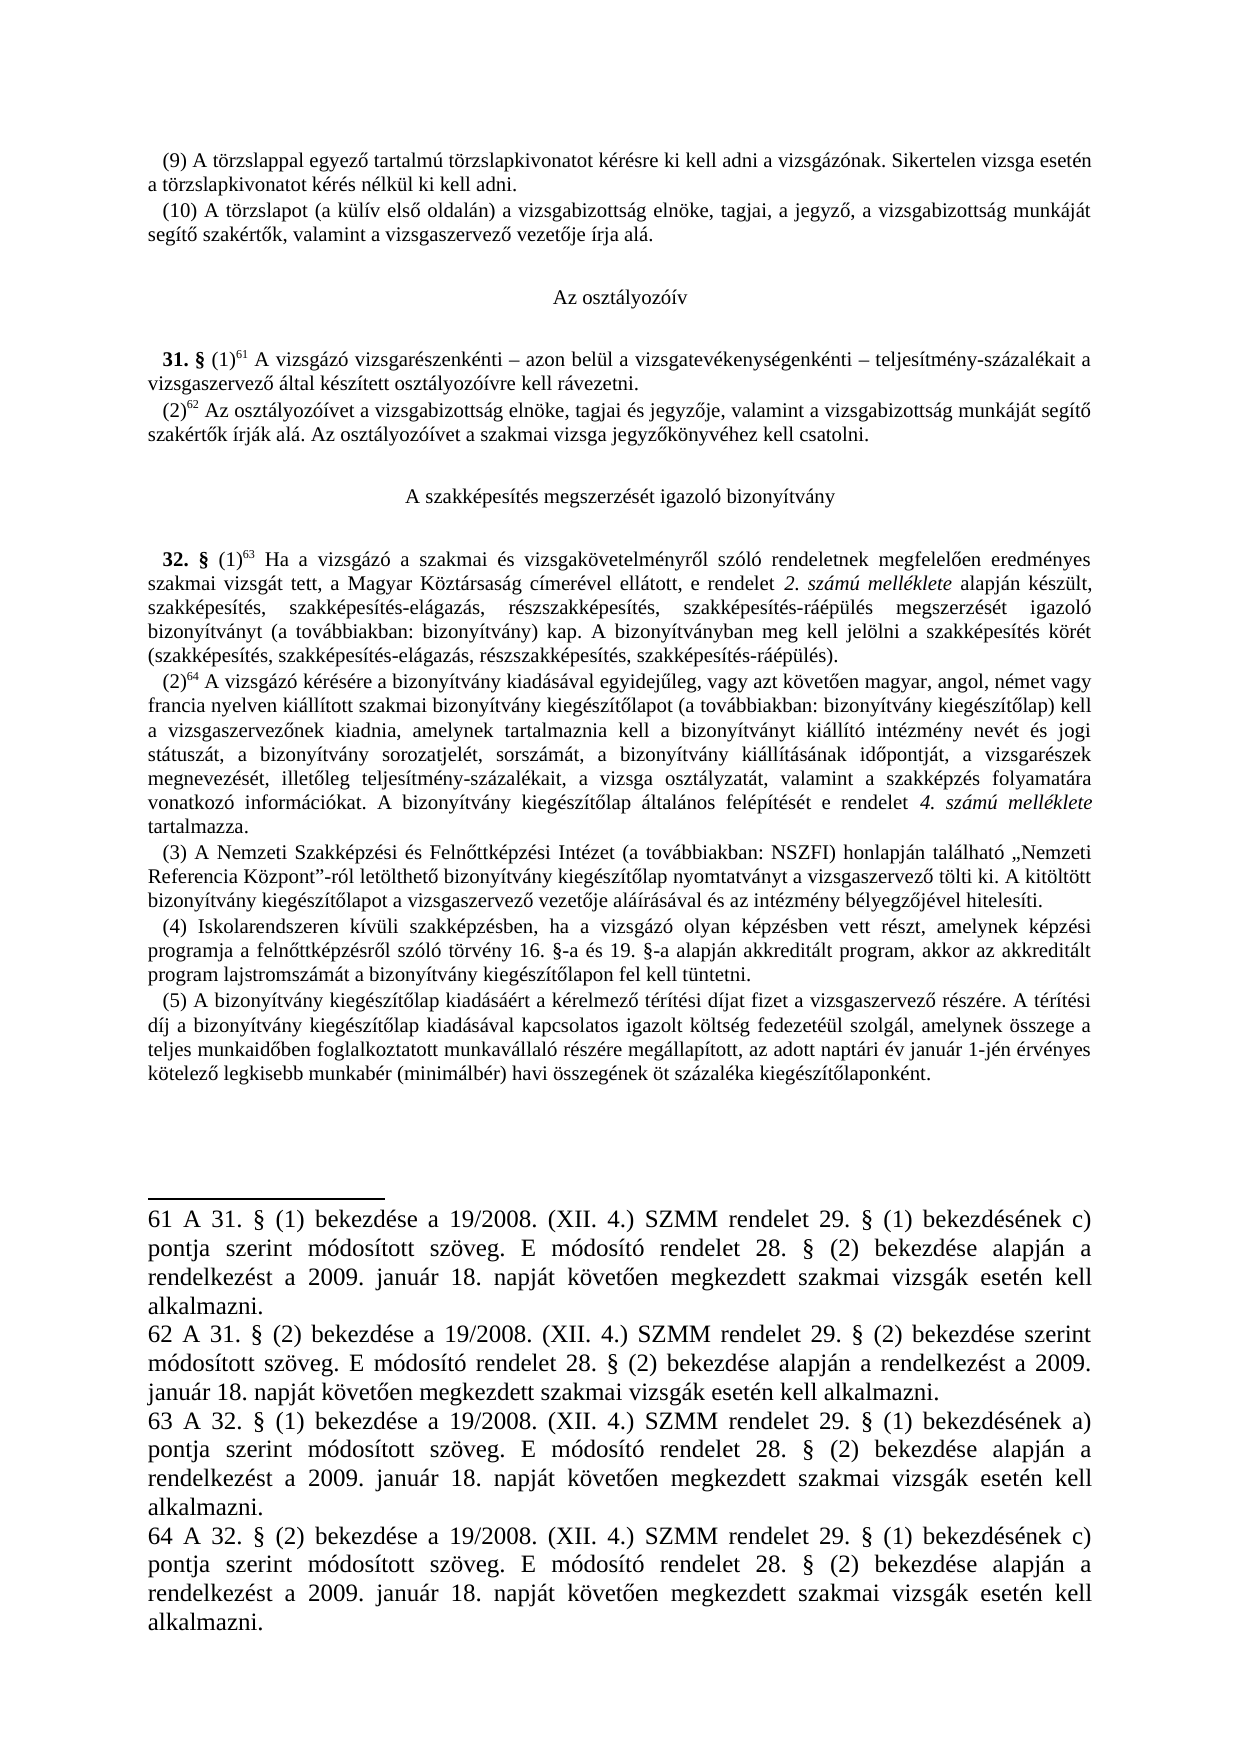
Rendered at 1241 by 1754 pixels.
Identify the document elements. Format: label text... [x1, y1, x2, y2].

text (4) Iskolarendszeren kívüli szakképzésben, ha a vizsgázó olyan képzésben vett részt, amelynek képzési programja a felnőttképzésről szóló törvény 16. §-a és 19. §-a alapján akkreditált program, akkor az akkreditált program lajstromszámát a bizonyítvány kiegészítőlapon fel kell tüntetni. [148, 914, 1093, 986]
text (9) A törzslappal egyező tartalmú törzslapkivonatot kérésre ki kell adni a vizsgázónak. Sikertelen vizsga esetén a törzslapkivonatot kérés nélkül ki kell adni. [148, 148, 1093, 196]
text (3) A Nemzeti Szakképzési és Felnőttképzési Intézet (a továbbiakban: NSZFI) honlapján található „Nemzeti Referencia Központ”-ról letölthető bizonyítvány kiegészítőlap nyomtatványt a vizsgaszervező tölti ki. A kitöltött bizonyítvány kiegészítőlapot a vizsgaszervező vezetője aláírásával és az intézmény bélyegzőjével hitelesíti. [148, 840, 1093, 912]
text Az osztályozóív [148, 284, 1093, 309]
text (10) A törzslapot (a külív első oldalán) a vizsgabizottság elnöke, tagjai, a jegyző, a vizsgabizottság munkáját segítő szakértők, valamint a vizsgaszervező vezetője írja alá. [148, 198, 1093, 246]
text 32. § (1) Ha a vizsgázó a szakmai és vizsgakövetelményről szóló rendeletnek megfelelően eredményes szakmai vizsgát tett, a Magyar Köztársaság címerével ellátott, e rendelet 2. számú melléklete alapján készült, szakképesítés, szakképesítés-elágazás, részszakképesítés, szakképesítés-ráépülés megszerzését igazoló bizonyítványt (a továbbiakban: bizonyítvány) kap. A bizonyítványban meg kell jelölni a szakképesítés körét (szakképesítés, szakképesítés-elágazás, részszakképesítés, szakképesítés-ráépülés). [148, 547, 1093, 667]
text (2) Az osztályozóívet a vizsgabizottság elnöke, tagjai és jegyzője, valamint a vizsgabizottság munkáját segítő szakértők írják alá. Az osztályozóívet a szakmai vizsga jegyzőkönyvéhez kell csatolni. [148, 397, 1093, 446]
text 31. § (1) A vizsgázó vizsgarészenkénti – azon belül a vizsgatevékenységenkénti – teljesítmény-százalékait a vizsgaszervező által készített osztályozóívre kell rávezetni. [148, 347, 1093, 395]
text (5) A bizonyítvány kiegészítőlap kiadásáért a kérelmező térítési díjat fizet a vizsgaszervező részére. A térítési díj a bizonyítvány kiegészítőlap kiadásával kapcsolatos igazolt költség fedezetéül szolgál, amelynek összege a teljes munkaidőben foglalkoztatott munkavállaló részére megállapított, az adott naptári év január 1-jén érvényes kötelező legkisebb munkabér (minimálbér) havi összegének öt százaléka kiegészítőlaponként. [148, 988, 1093, 1085]
text A szakképesítés megszerzését igazoló bizonyítvány [148, 484, 1093, 508]
text (2) A vizsgázó kérésére a bizonyítvány kiadásával egyidejűleg, vagy azt követően magyar, angol, német vagy francia nyelven kiállított szakmai bizonyítvány kiegészítőlapot (a továbbiakban: bizonyítvány kiegészítőlap) kell a vizsgaszervezőnek kiadnia, amelynek tartalmaznia kell a bizonyítványt kiállító intézmény nevét és jogi státuszát, a bizonyítvány sorozatjelét, sorszámát, a bizonyítvány kiállításának időpontját, a vizsgarészek megnevezését, illetőleg teljesítmény-százalékait, a vizsga osztályzatát, valamint a szakképzés folyamatára vonatkozó információkat. A bizonyítvány kiegészítőlap általános felépítését e rendelet 4. számú melléklete tartalmazza. [148, 669, 1093, 838]
